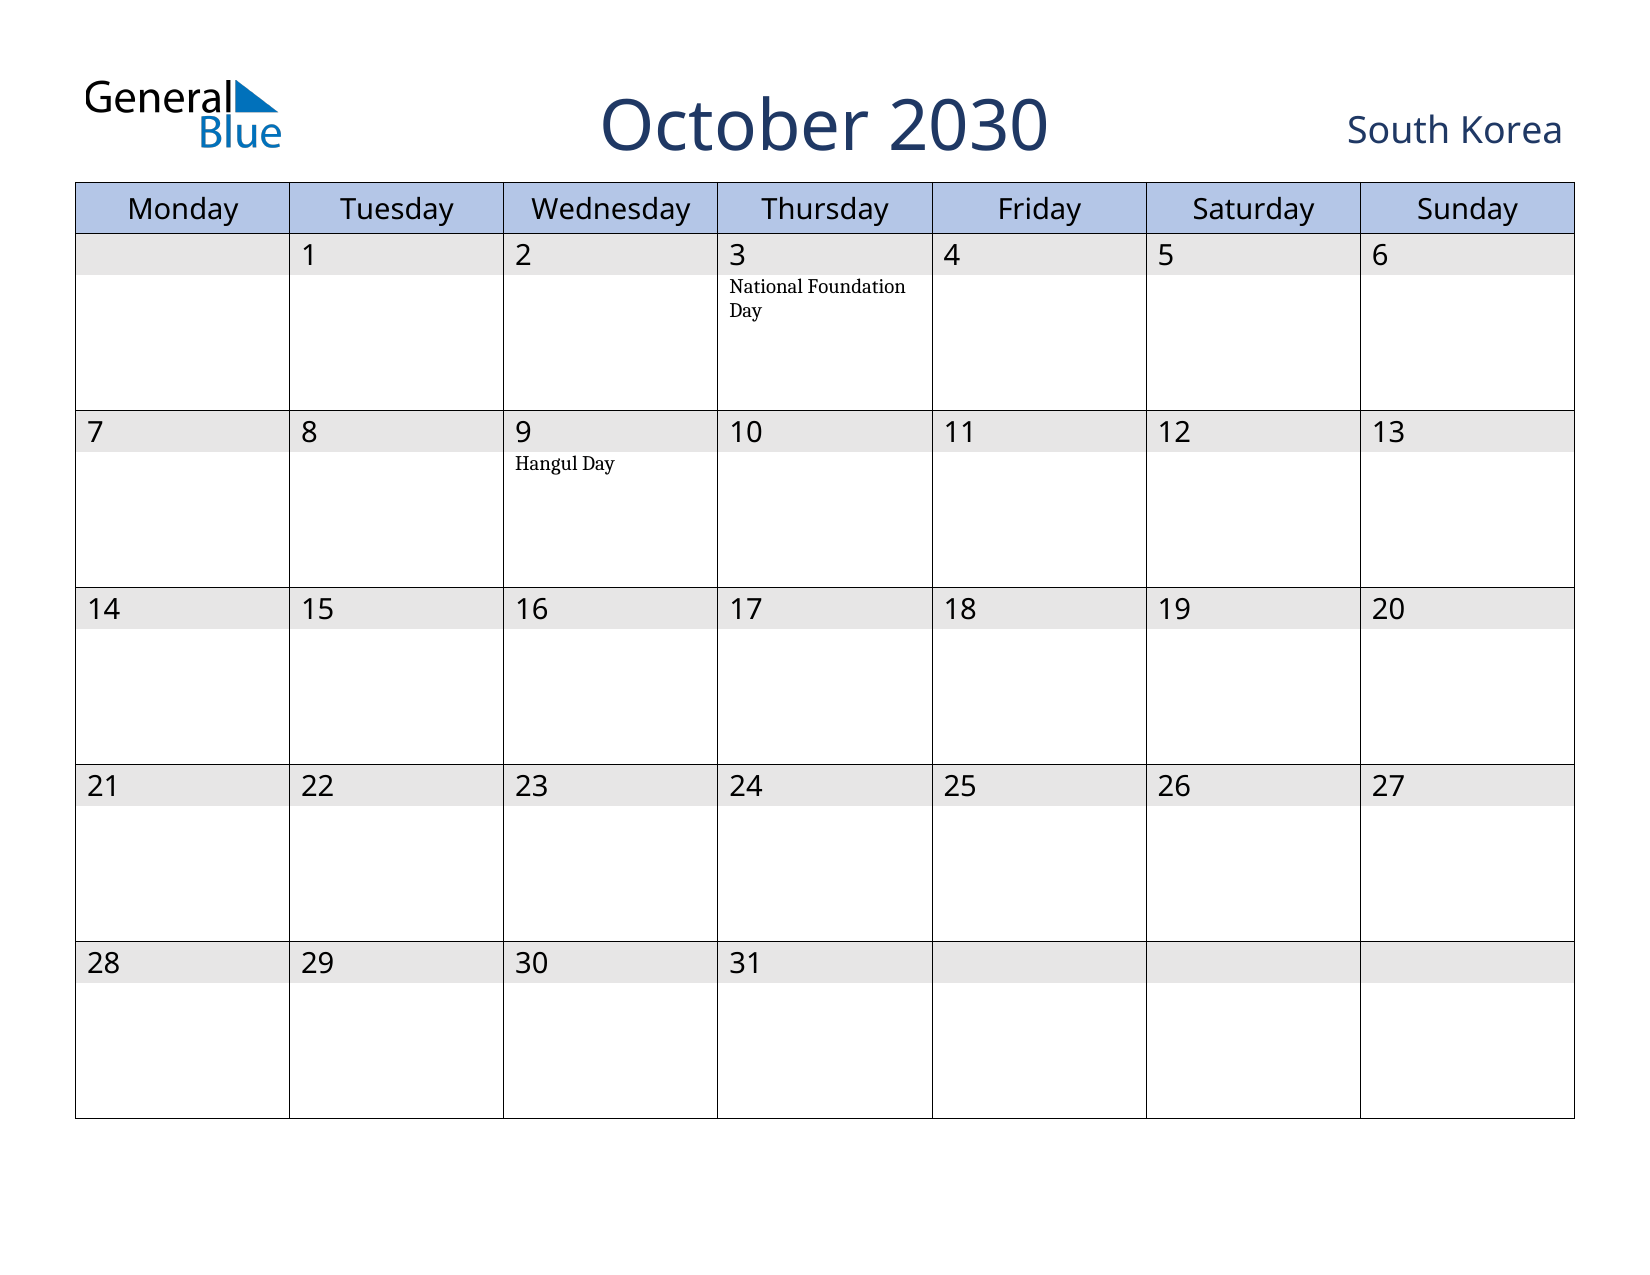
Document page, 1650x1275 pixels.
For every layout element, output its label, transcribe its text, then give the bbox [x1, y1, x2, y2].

table_cell [933, 806, 1146, 941]
table_cell 12 [1147, 411, 1360, 452]
table_cell [76, 275, 289, 410]
table_cell 19 [1147, 588, 1360, 629]
table_cell [504, 983, 717, 1118]
table_cell [1147, 942, 1360, 983]
table_cell [76, 234, 289, 275]
table_cell [1361, 806, 1574, 941]
table_cell 2 [504, 234, 717, 275]
table_cell 29 [290, 942, 503, 983]
table_cell [1361, 629, 1574, 764]
table_header [76, 75, 503, 182]
table_cell [76, 806, 289, 941]
table_cell [1147, 983, 1360, 1118]
table_cell 10 [718, 411, 932, 452]
table_header October 2030 [504, 75, 1146, 182]
table_cell 17 [718, 588, 932, 629]
table_cell Hangul Day [504, 452, 717, 587]
table_cell [290, 452, 503, 587]
table_cell [933, 452, 1146, 587]
table_cell [718, 983, 932, 1118]
table_cell 26 [1147, 765, 1360, 806]
table_cell [1361, 942, 1574, 983]
table_cell [933, 983, 1146, 1118]
table_cell [290, 275, 503, 410]
table_cell Thursday [718, 183, 932, 233]
table_cell 4 [933, 234, 1146, 275]
table_cell [718, 452, 932, 587]
table_cell 15 [290, 588, 503, 629]
table_cell [1361, 275, 1574, 410]
table_cell [504, 806, 717, 941]
table_cell Sunday [1361, 183, 1574, 233]
table_cell [718, 629, 932, 764]
table_cell 25 [933, 765, 1146, 806]
table_cell [1147, 629, 1360, 764]
table_cell [76, 452, 289, 587]
table_cell [1361, 983, 1574, 1118]
table_cell 22 [290, 765, 503, 806]
table_cell [290, 806, 503, 941]
table_cell [1147, 275, 1360, 410]
table_cell 20 [1361, 588, 1574, 629]
table_cell Friday [933, 183, 1146, 233]
table_cell 3 [718, 234, 932, 275]
table_header South Korea [1146, 75, 1574, 182]
table_cell Tuesday [290, 183, 503, 233]
table_cell 21 [76, 765, 289, 806]
table_cell Monday [76, 183, 289, 233]
table_cell 18 [933, 588, 1146, 629]
table_cell [76, 983, 289, 1118]
table_cell [504, 629, 717, 764]
table_cell [1147, 452, 1360, 587]
table_cell [1147, 806, 1360, 941]
table_cell 28 [76, 942, 289, 983]
table_cell 24 [718, 765, 932, 806]
table_cell Wednesday [504, 183, 717, 233]
table_cell 5 [1147, 234, 1360, 275]
table_cell 7 [76, 411, 289, 452]
picture [86, 80, 281, 148]
table_cell 27 [1361, 765, 1574, 806]
table_cell Saturday [1147, 183, 1360, 233]
table_cell [1361, 452, 1574, 587]
table_cell [290, 629, 503, 764]
table_cell 13 [1361, 411, 1574, 452]
table_cell 9 [504, 411, 717, 452]
table_cell 14 [76, 588, 289, 629]
table_cell [718, 806, 932, 941]
table_cell [933, 942, 1146, 983]
table_cell [76, 629, 289, 764]
table_cell 30 [504, 942, 717, 983]
table_cell [504, 275, 717, 410]
table_cell National Foundation Day [718, 275, 932, 410]
table_cell [933, 275, 1146, 410]
table_cell 11 [933, 411, 1146, 452]
table_cell 6 [1361, 234, 1574, 275]
table_cell [933, 629, 1146, 764]
table_cell [290, 983, 503, 1118]
table_cell 23 [504, 765, 717, 806]
table_cell 16 [504, 588, 717, 629]
table_cell 1 [290, 234, 503, 275]
table_cell 31 [718, 942, 932, 983]
table_cell 8 [290, 411, 503, 452]
